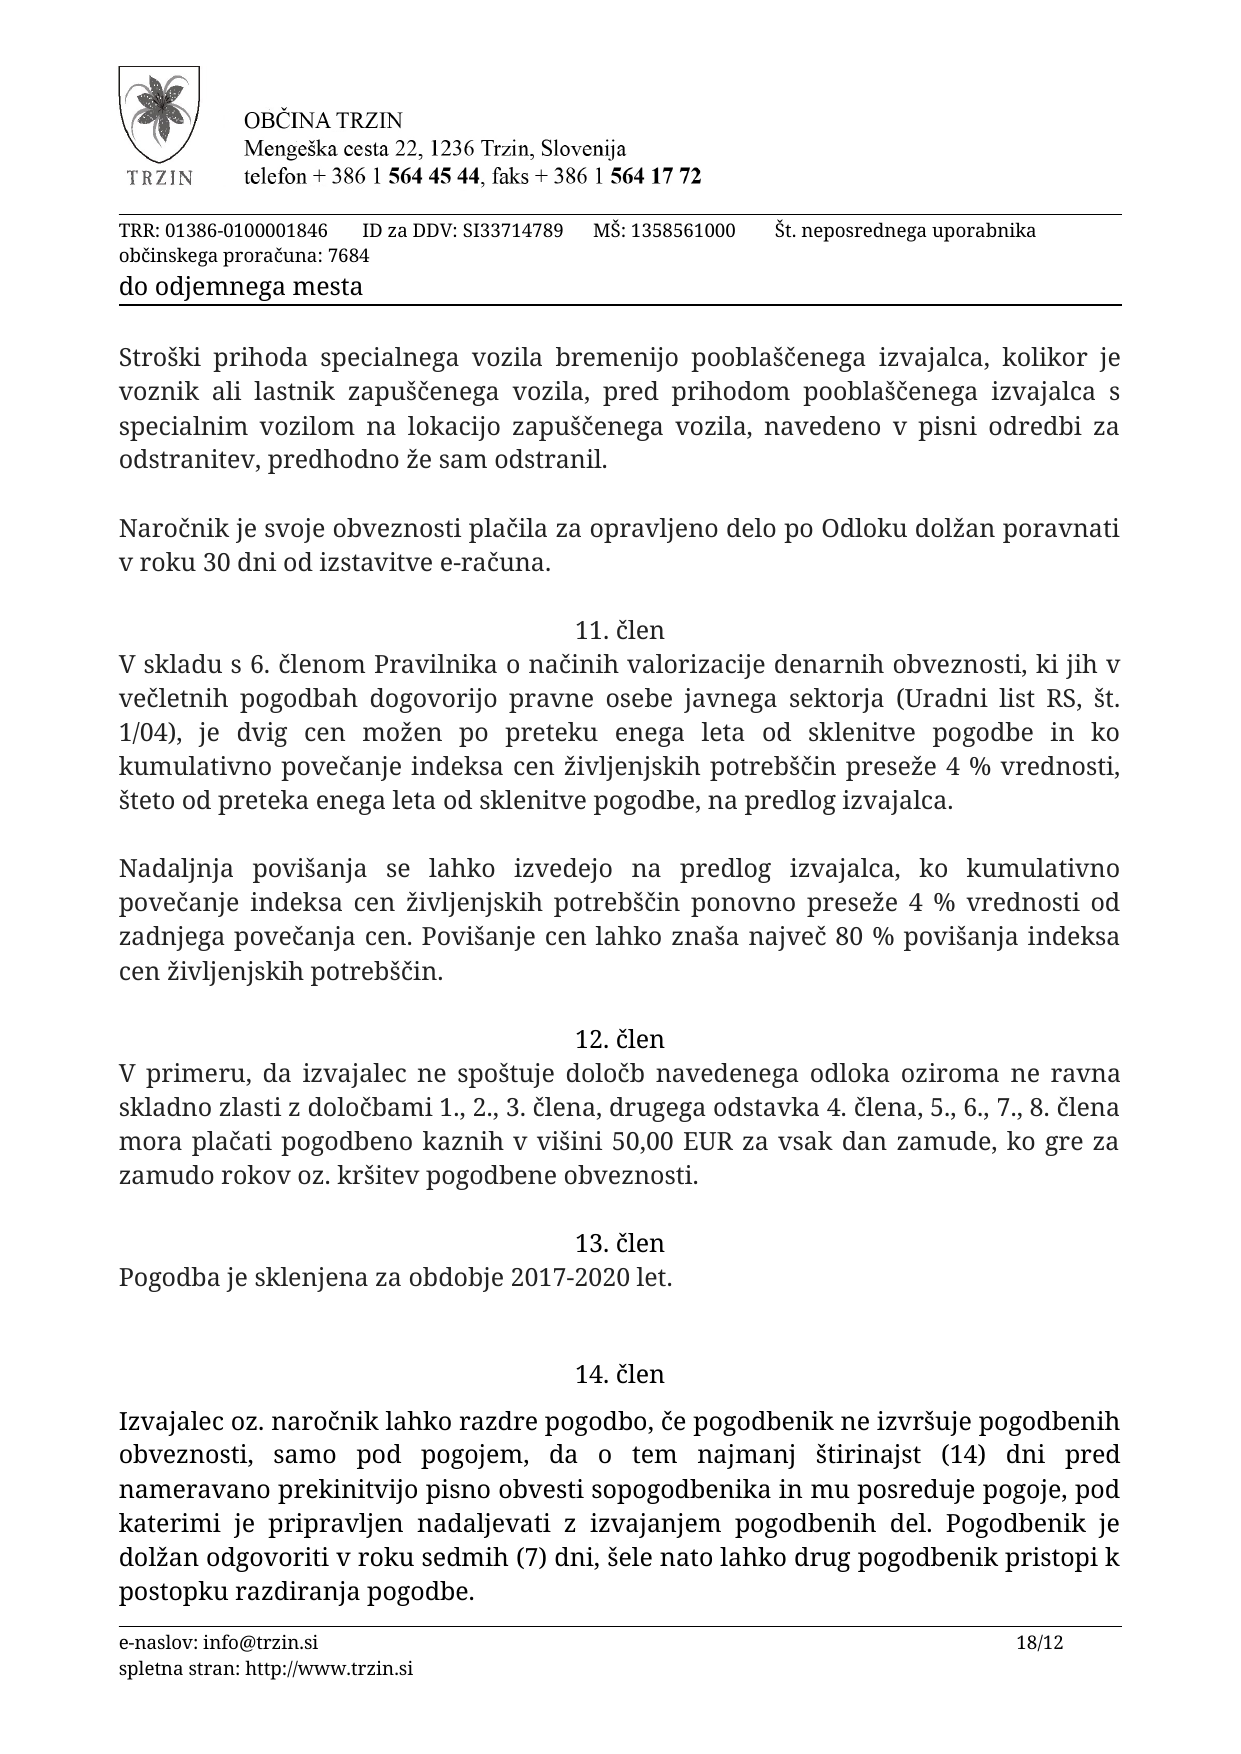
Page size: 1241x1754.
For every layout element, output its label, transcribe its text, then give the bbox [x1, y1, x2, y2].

text Nadaljnja povišanja se lahko izvedejo na predlog izvajalca, ko kumulativno povečanje indeksa cen življenjskih potrebščin ponovno preseže 4 % vrednosti od zadnjega povečanja cen. Povišanje cen lahko znaša največ 80 % povišanja indeksa cen življenjskih potrebščin. [118, 851, 1122, 987]
text 12. člen [118, 1021, 1122, 1055]
text 11. člen [118, 612, 1122, 647]
text do odjemnega mesta [118, 268, 1122, 306]
picture [99, 66, 1241, 203]
text V skladu s 6. členom Pravilnika o načinih valorizacije denarnih obveznosti, ki jih v večletnih pogodbah dogovorijo pravne osebe javnega sektorja (Uradni list RS, št. 1/04), je dvig cen možen po preteku enega leta od sklenitve pogodbe in ko kumulativno povečanje indeksa cen življenjskih potrebščin preseže 4 % vrednosti, šteto od preteka enega leta od sklenitve pogodbe, na predlog izvajalca. [118, 647, 1122, 817]
text Izvajalec oz. naročnik lahko razdre pogodbo, če pogodbenik ne izvršuje pogodbenih obveznosti, samo pod pogojem, da o tem najmanj štirinajst (14) dni pred nameravano prekinitvijo pisno obvesti sopogodbenika in mu posreduje pogoje, pod katerimi je pripravljen nadaljevati z izvajanjem pogodbenih del. Pogodbenik je dolžan odgovoriti v roku sedmih (7) dni, šele nato lahko drug pogodbenik pristopi k postopku razdiranja pogodbe. [118, 1403, 1122, 1607]
text Naročnik je svoje obveznosti plačila za opravljeno delo po Odloku dolžan poravnati v roku 30 dni od izstavitve e-računa. [118, 510, 1122, 578]
text Stroški prihoda specialnega vozila bremenijo pooblaščenega izvajalca, kolikor je voznik ali lastnik zapuščenega vozila, pred prihodom pooblaščenega izvajalca s specialnim vozilom na lokacijo zapuščenega vozila, navedeno v pisni odredbi za odstranitev, predhodno že sam odstranil. [118, 340, 1122, 476]
text 14. člen [118, 1357, 1122, 1391]
text Pogodba je sklenjena za obdobje 2017-2020 let. [118, 1260, 1122, 1294]
text 13. člen [118, 1226, 1122, 1260]
text V primeru, da izvajalec ne spoštuje določb navedenega odloka oziroma ne ravna skladno zlasti z določbami 1., 2., 3. člena, drugega odstavka 4. člena, 5., 6., 7., 8. člena mora plačati pogodbeno kaznih v višini 50,00 EUR za vsak dan zamude, ko gre za zamudo rokov oz. kršitev pogodbene obveznosti. [118, 1055, 1122, 1192]
